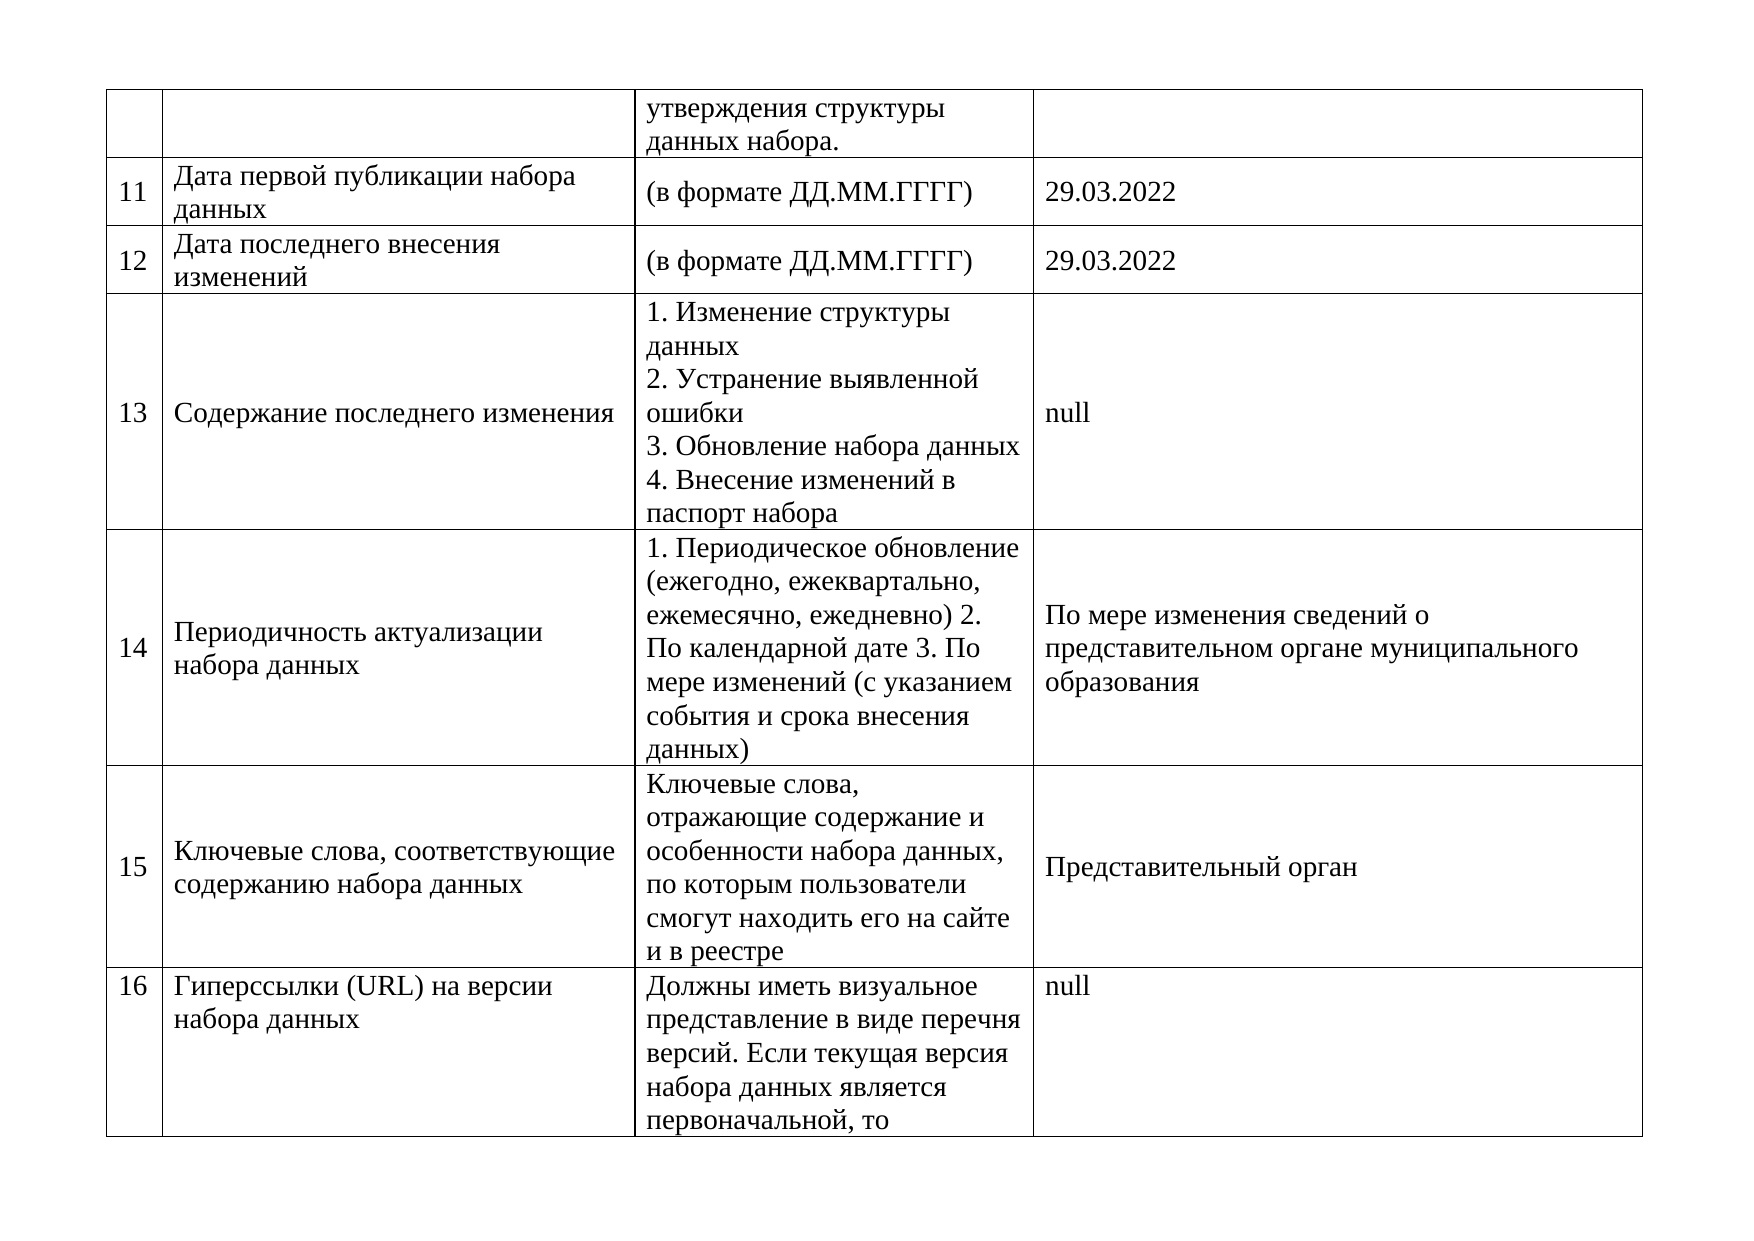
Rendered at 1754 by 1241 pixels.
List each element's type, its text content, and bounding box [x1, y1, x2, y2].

table_cell (в формате ДД.ММ.ГГГГ) [636, 226, 1033, 293]
table_cell Представительный орган [1034, 766, 1642, 967]
table_cell Содержание последнего изменения [163, 294, 634, 529]
table_cell (в формате ДД.ММ.ГГГГ) [636, 158, 1033, 225]
table_cell Дата последнего внесения изменений [163, 226, 634, 293]
table_cell [1034, 90, 1642, 157]
table_cell 10 [107, 90, 162, 157]
table_cell 11 [107, 158, 162, 225]
table_cell Ключевые слова, соответствующие содержанию набора данных [163, 766, 634, 967]
table_cell Дата первой публикации набора данных [163, 158, 634, 225]
table_cell 15 [107, 766, 162, 967]
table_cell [636, 968, 1033, 1136]
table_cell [163, 968, 634, 1136]
table_cell 12 [107, 226, 162, 293]
table_cell 29.03.2022 [1034, 226, 1642, 293]
table_cell 1. Изменение структуры данных 2. Устранение выявленной ошибки 3. Обновление набора данных 4. Внесение изменений в паспорт набора [636, 294, 1033, 529]
table_cell По мере изменения сведений о представительном органе муниципального образования [1034, 530, 1642, 765]
table_cell 16 [107, 968, 162, 1136]
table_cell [163, 90, 634, 157]
table_cell 29.03.2022 [1034, 158, 1642, 225]
table_cell null [1034, 968, 1642, 1136]
table_cell 14 [107, 530, 162, 765]
table_cell Ключевые слова, отражающие содержание и особенности набора данных, по которым пользователи смогут находить его на сайте и в реестре [636, 766, 1033, 967]
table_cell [636, 90, 1033, 157]
table_cell Периодичность актуализации набора данных [163, 530, 634, 765]
table_cell 13 [107, 294, 162, 529]
table_cell null [1034, 294, 1642, 529]
table_cell 1. Периодическое обновление (ежегодно, ежеквартально, ежемесячно, ежедневно) 2. По календарной дате 3. По мере изменений (с указанием события и срока внесения данных) [636, 530, 1033, 765]
